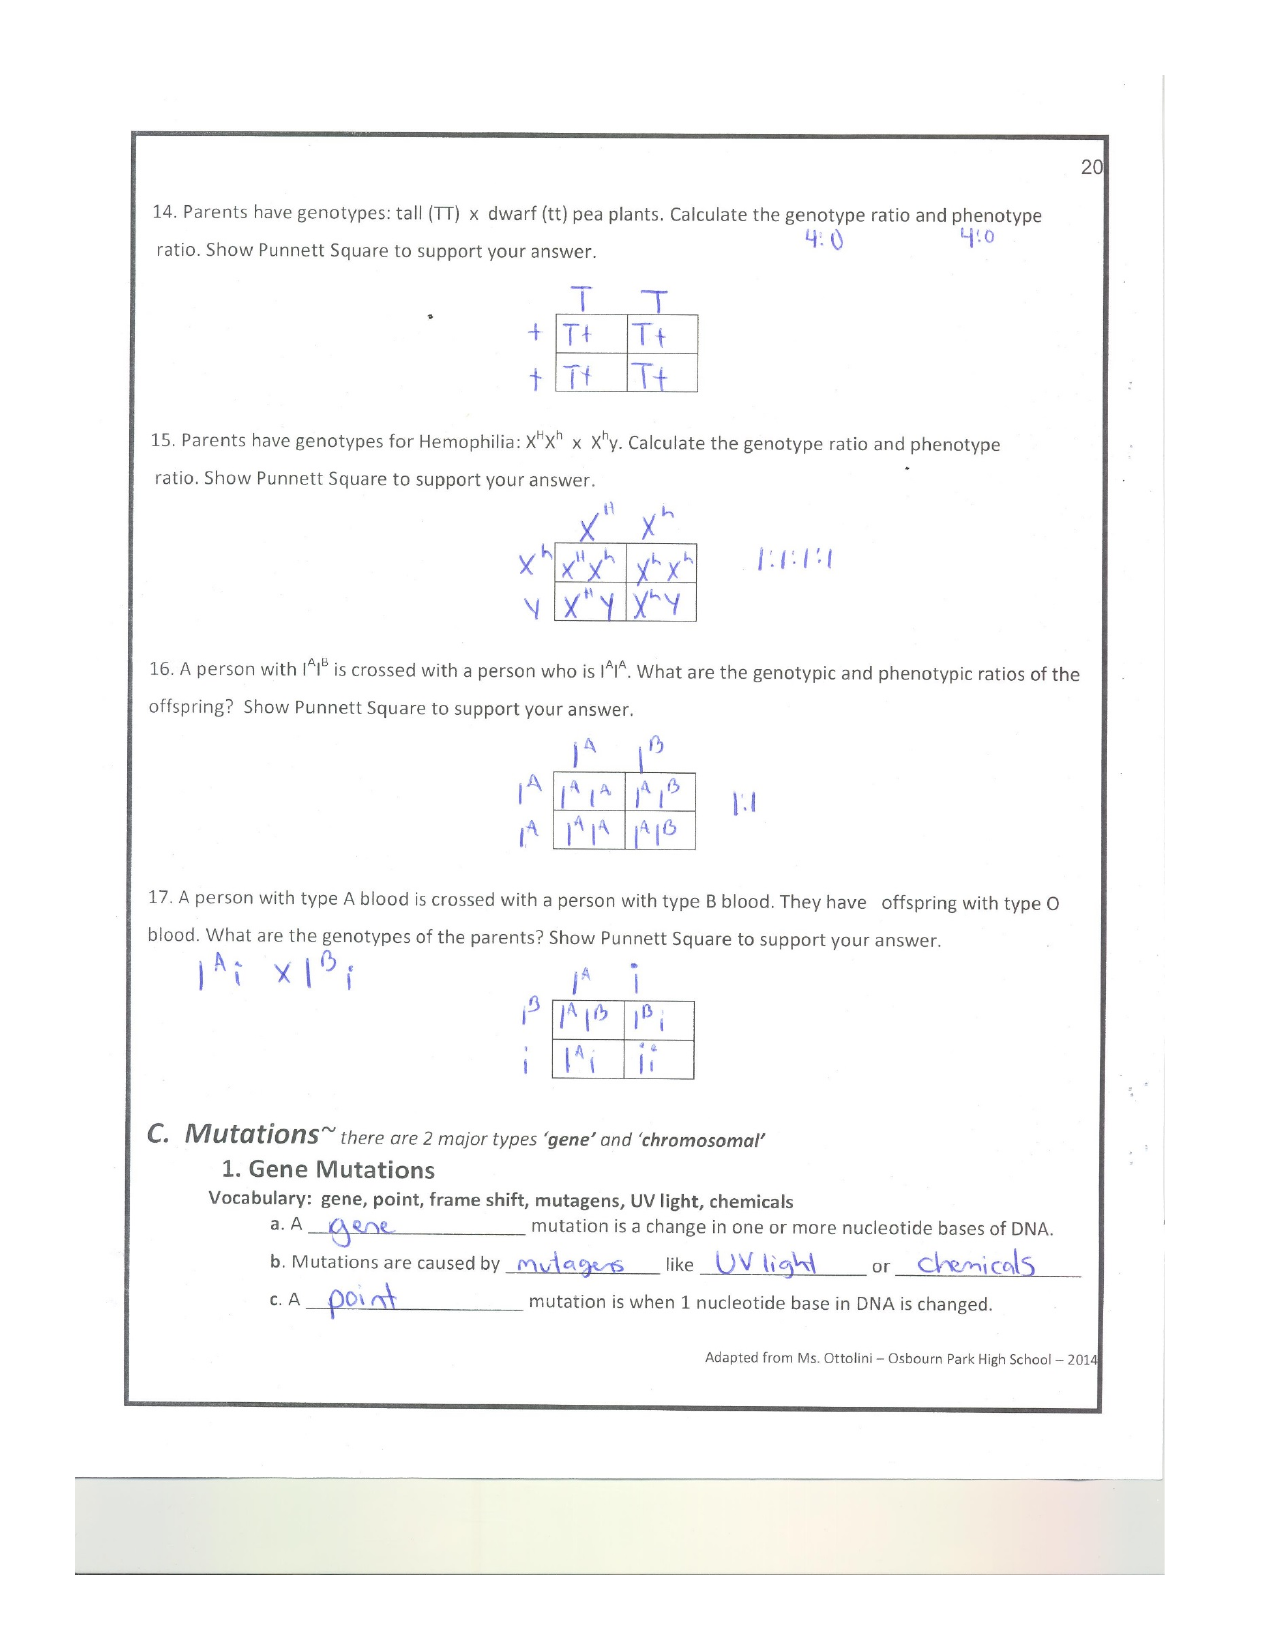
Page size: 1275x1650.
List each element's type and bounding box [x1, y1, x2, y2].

picture [75, 75, 1165, 1575]
